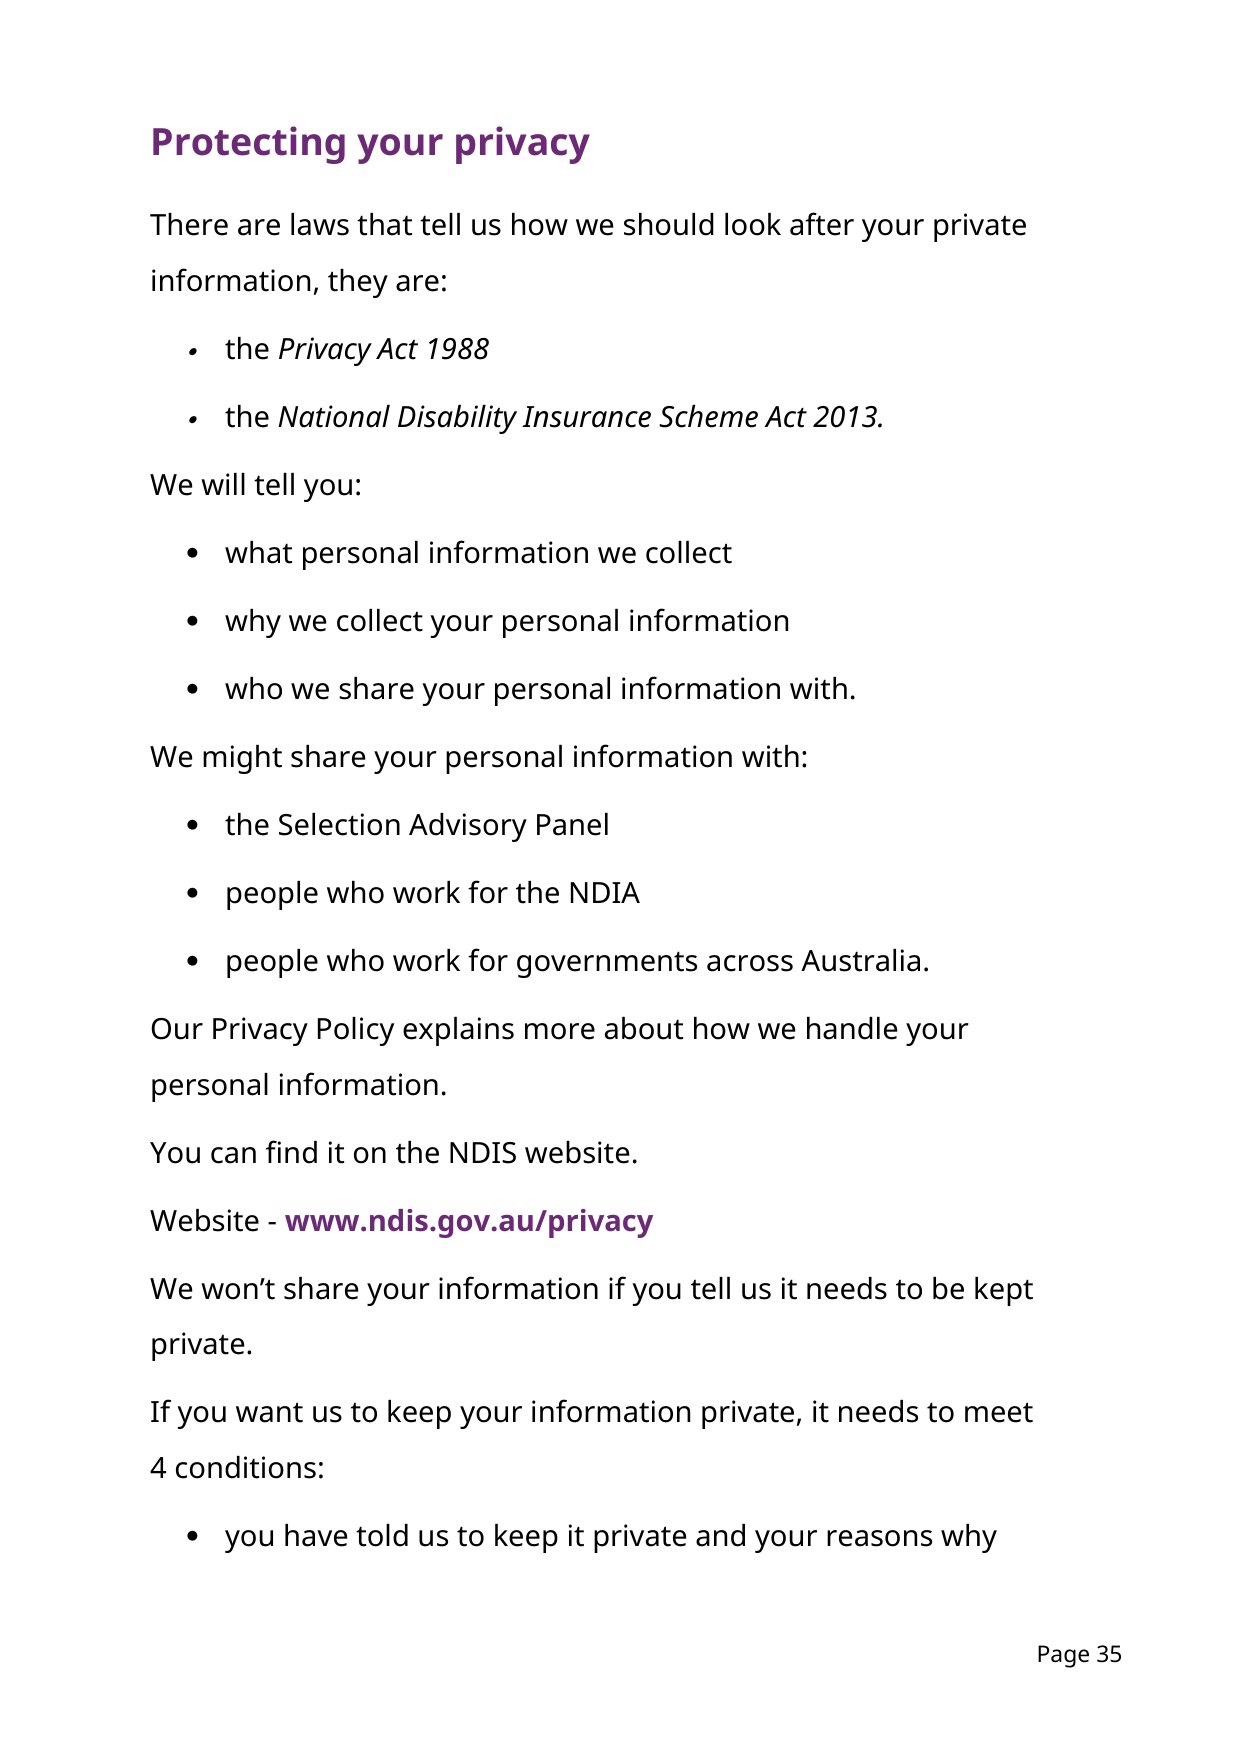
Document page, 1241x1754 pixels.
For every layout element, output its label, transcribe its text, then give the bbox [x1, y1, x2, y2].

text There are laws that tell us how we should look after your private information, they are: [150, 205, 1122, 300]
text You can find it on the NDIS website. [150, 1132, 1122, 1172]
text We won’t share your information if you tell us it needs to be kept private. [150, 1268, 1122, 1363]
subtitle Protecting your privacy [150, 116, 1122, 167]
text Website - www.ndis.gov.au/privacy [150, 1200, 1122, 1240]
text Our Privacy Policy explains more about how we handle your personal information. [150, 1008, 1122, 1104]
list why we collect your personal information [187, 600, 1122, 640]
list you have told us to keep it private and your reasons why [187, 1515, 1122, 1555]
list people who work for governments across Australia. [187, 940, 1122, 980]
text If you want us to keep your information private, it needs to meet 4 conditions: [150, 1392, 1122, 1487]
list the Selection Advisory Panel [187, 804, 1122, 844]
list who we share your personal information with. [187, 668, 1122, 708]
list what personal information we collect [187, 532, 1122, 572]
text We will tell you: [150, 464, 1122, 504]
list the Privacy Act 1988 [187, 328, 1122, 368]
list people who work for the NDIA [187, 872, 1122, 912]
list the National Disability Insurance Scheme Act 2013. [187, 396, 1122, 436]
text We might share your personal information with: [150, 736, 1122, 776]
